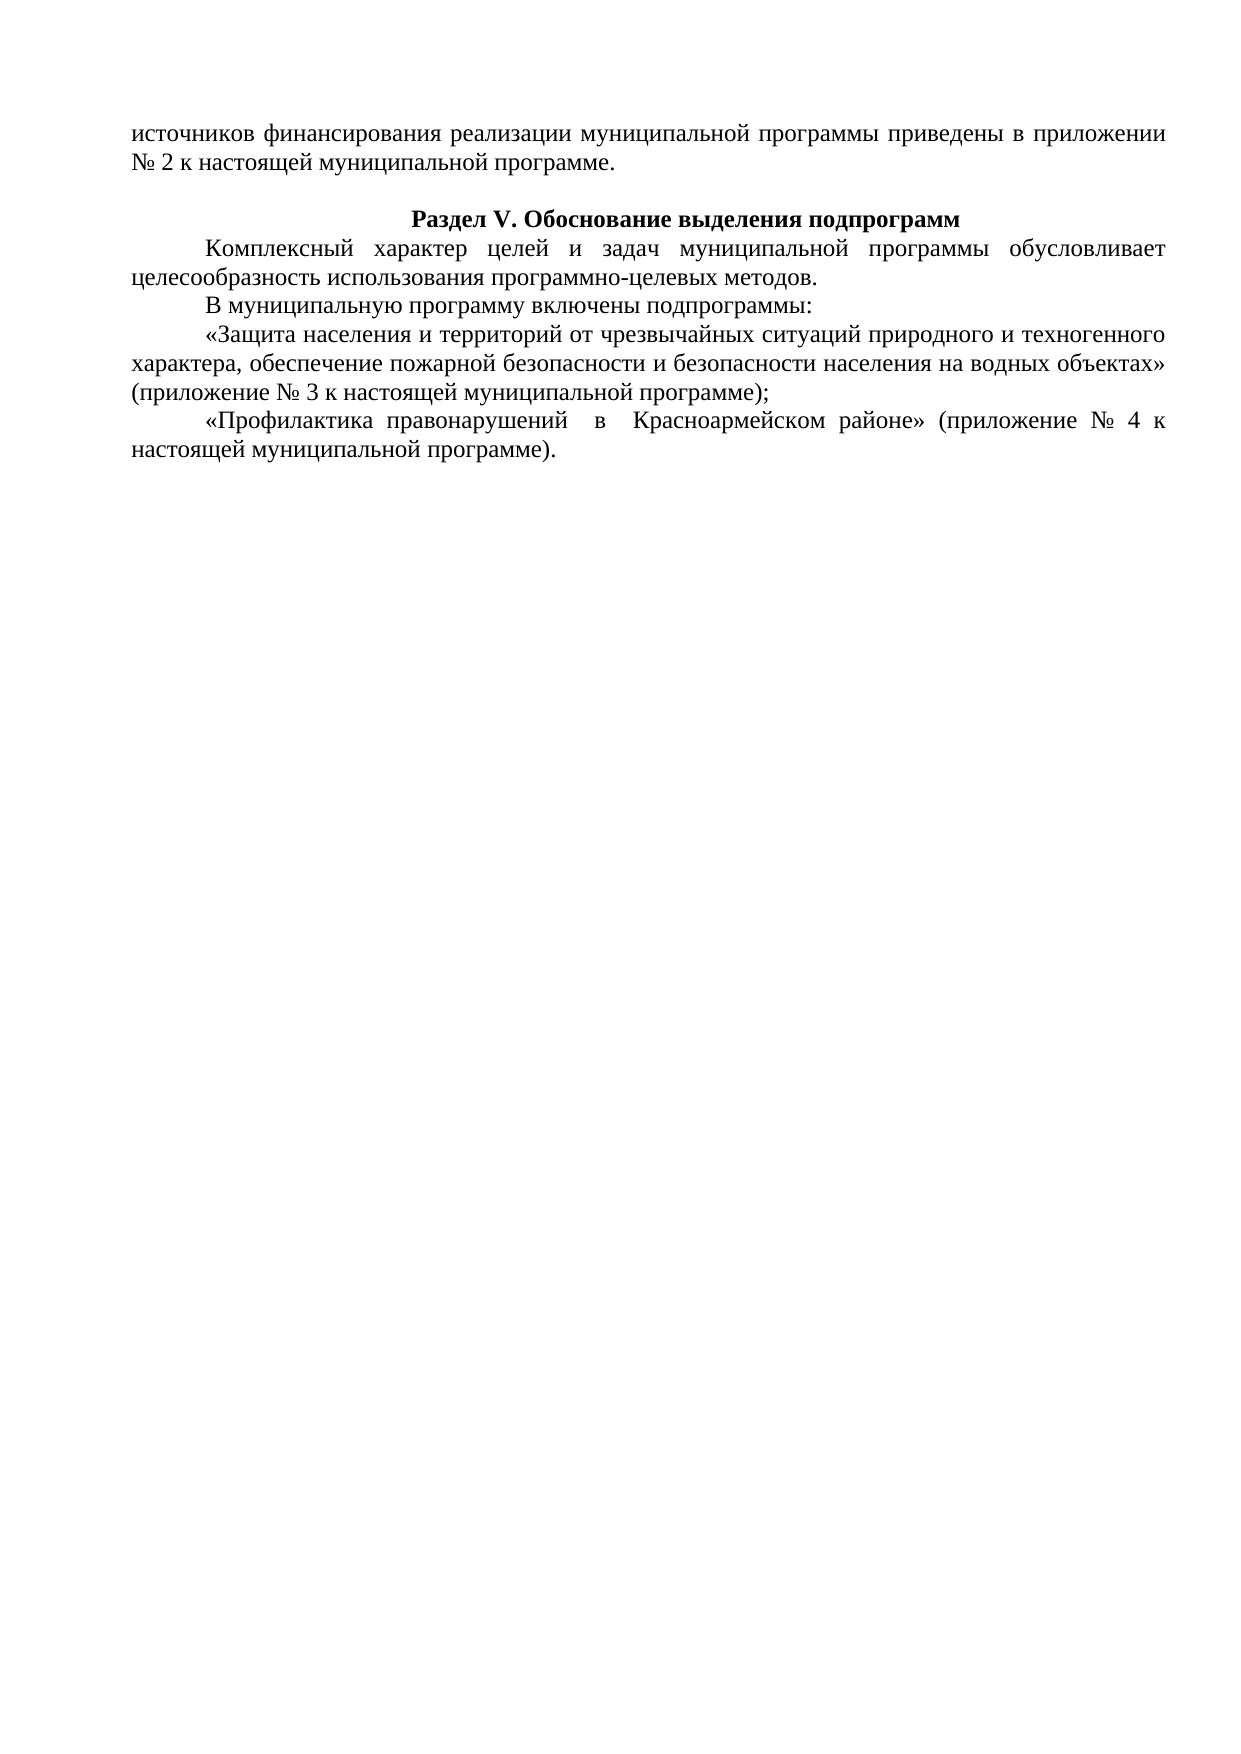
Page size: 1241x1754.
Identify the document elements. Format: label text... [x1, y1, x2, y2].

text В муниципальную программу включены подпрограммы: [131, 291, 1167, 319]
text «Профилактика правонарушений в Красноармейском районе» (приложение № 4 к настоящей муниципальной программе). [131, 406, 1167, 463]
text Раздел V. Обоснование выделения подпрограмм [131, 204, 1167, 233]
text Комплексный характер целей и задач муниципальной программы обусловливает целесообразность использования программно-целевых методов. [131, 233, 1167, 291]
text «Защита населения и территорий от чрезвычайных ситуаций природного и техногенного характера, обеспечение пожарной безопасности и безопасности населения на водных объектах» (приложение № 3 к настоящей муниципальной программе); [131, 319, 1167, 406]
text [131, 118, 1167, 176]
